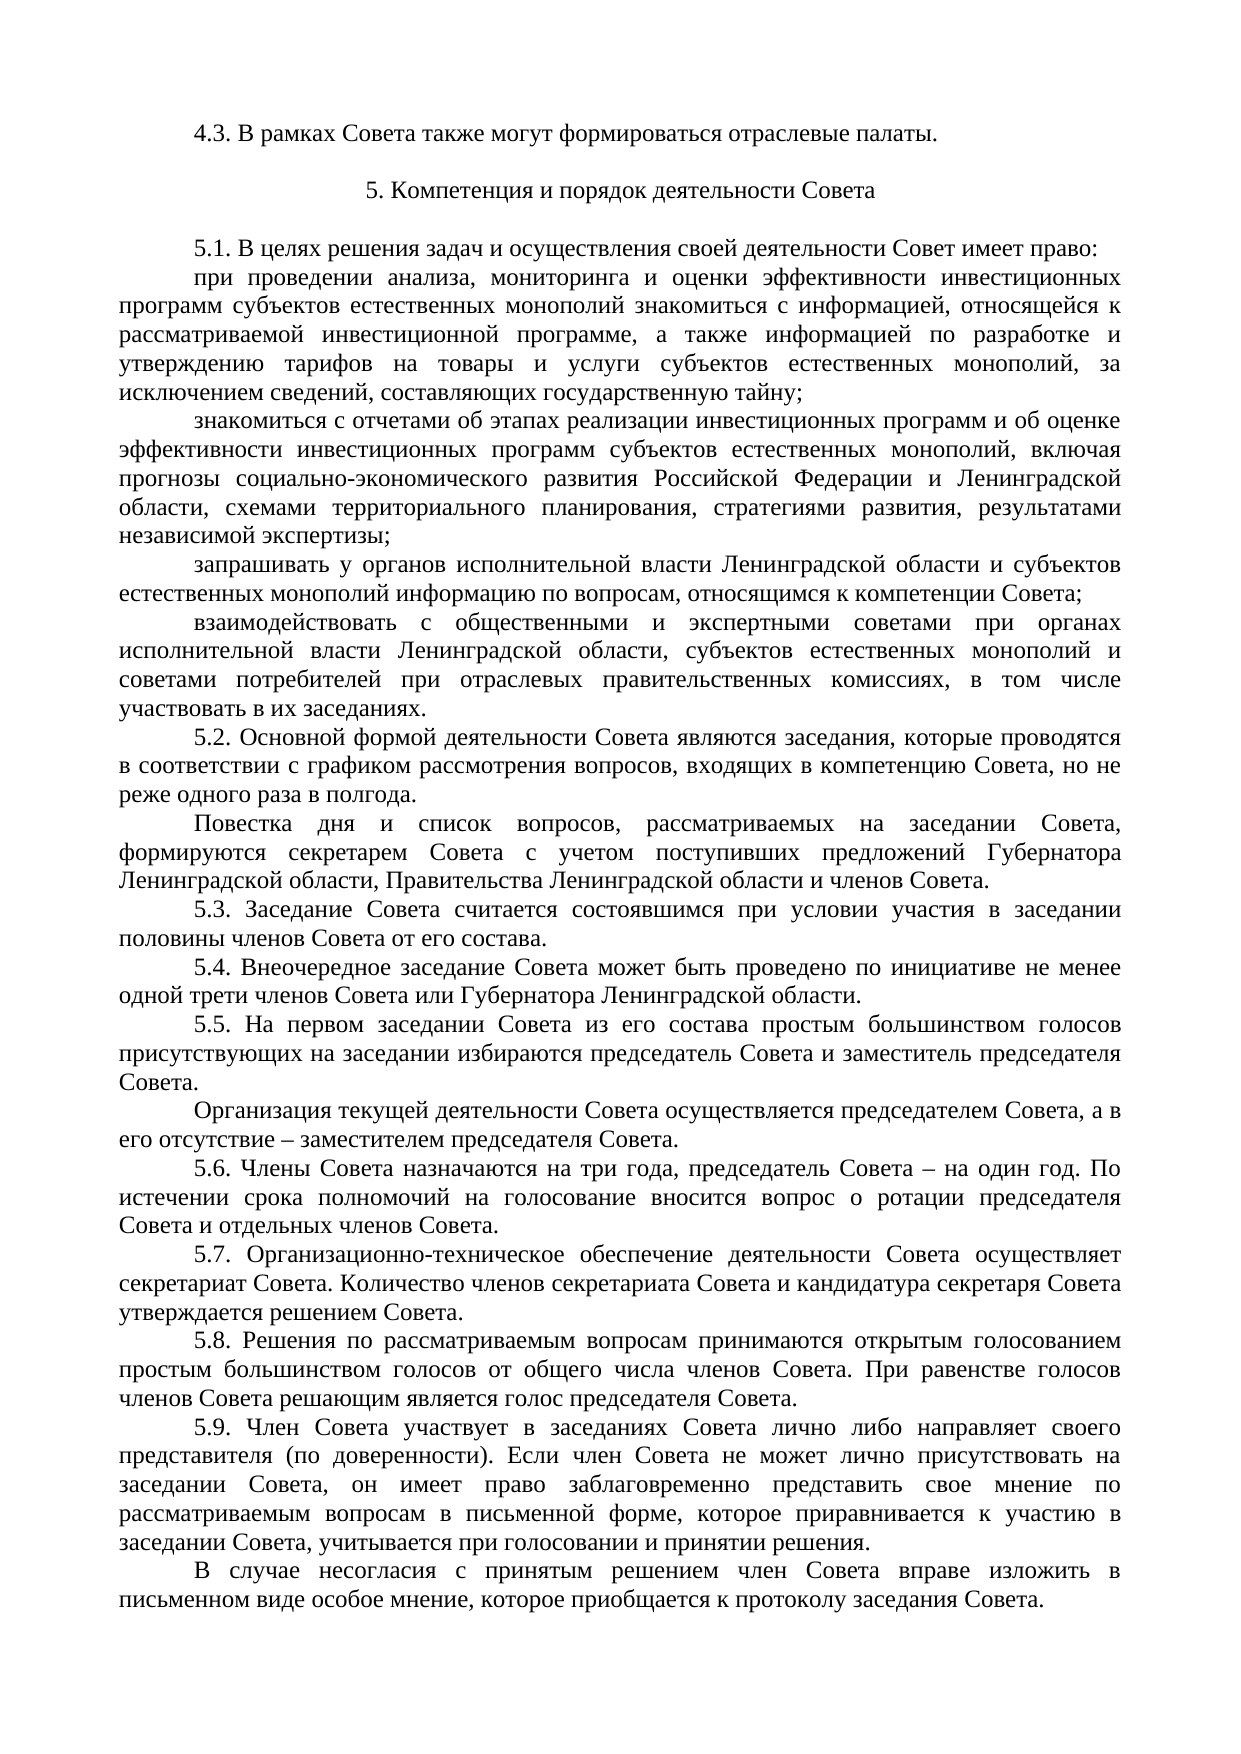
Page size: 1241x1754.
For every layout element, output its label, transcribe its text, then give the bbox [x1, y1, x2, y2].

text 5.9. Член Совета участвует в заседаниях Совета лично либо направляет своего представителя (по доверенности). Если член Совета не может лично присутствовать на заседании Совета, он имеет право заблаговременно представить свое мнение по рассматриваемым вопросам в письменной форме, которое приравнивается к участию в заседании Совета, учитывается при голосовании и принятии решения. [119, 1412, 1122, 1556]
text 5.4. Внеочередное заседание Совета может быть проведено по инициативе не менее одной трети членов Совета или Губернатора Ленинградской области. [119, 952, 1122, 1009]
text знакомиться с отчетами об этапах реализации инвестиционных программ и об оценке эффективности инвестиционных программ субъектов естественных монополий, включая прогнозы социально-экономического развития Российской Федерации и Ленинградской области, схемами территориального планирования, стратегиями развития, результатами независимой экспертизы; [119, 406, 1122, 549]
text Организация текущей деятельности Совета осуществляется председателем Совета, а в его отсутствие – заместителем председателя Совета. [119, 1096, 1122, 1153]
text 5.3. Заседание Совета считается состоявшимся при условии участия в заседании половины членов Совета от его состава. [119, 894, 1122, 952]
text 5.7. Организационно-техническое обеспечение деятельности Совета осуществляет секретариат Совета. Количество членов секретариата Совета и кандидатура секретаря Совета утверждается решением Совета. [119, 1239, 1122, 1326]
text 5.6. Члены Совета назначаются на три года, председатель Совета – на один год. По истечении срока полномочий на голосование вносится вопрос о ротации председателя Совета и отдельных членов Совета. [119, 1153, 1122, 1239]
text 5.8. Решения по рассматриваемым вопросам принимаются открытым голосованием простым большинством голосов от общего числа членов Совета. При равенстве голосов членов Совета решающим является голос председателя Совета. [119, 1326, 1122, 1412]
text В случае несогласия с принятым решением член Совета вправе изложить в письменном виде особое мнение, которое приобщается к протоколу заседания Совета. [119, 1556, 1122, 1613]
text 5.2. Основной формой деятельности Совета являются заседания, которые проводятся в соответствии с графиком рассмотрения вопросов, входящих в компетенцию Совета, но не реже одного раза в полгода. [119, 722, 1122, 808]
text при проведении анализа, мониторинга и оценки эффективности инвестиционных программ субъектов естественных монополий знакомиться с информацией, относящейся к рассматриваемой инвестиционной программе, а также информацией по разработке и утверждению тарифов на товары и услуги субъектов естественных монополий, за исключением сведений, составляющих государственную тайну; [119, 262, 1122, 406]
text 5.5. На первом заседании Совета из его состава простым большинством голосов присутствующих на заседании избираются председатель Совета и заместитель председателя Совета. [119, 1009, 1122, 1096]
text запрашивать у органов исполнительной власти Ленинградской области и субъектов естественных монополий информацию по вопросам, относящимся к компетенции Совета; [119, 549, 1122, 607]
text 5. Компетенция и порядок деятельности Совета [119, 176, 1122, 204]
text 4.3. В рамках Совета также могут формироваться отраслевые палаты. [119, 118, 1122, 147]
text 5.1. В целях решения задач и осуществления своей деятельности Совет имеет право: [119, 233, 1122, 262]
text взаимодействовать с общественными и экспертными советами при органах исполнительной власти Ленинградской области, субъектов естественных монополий и советами потребителей при отраслевых правительственных комиссиях, в том числе участвовать в их заседаниях. [119, 607, 1122, 722]
text Повестка дня и список вопросов, рассматриваемых на заседании Совета, формируются секретарем Совета с учетом поступивших предложений Губернатора Ленинградской области, Правительства Ленинградской области и членов Совета. [119, 808, 1122, 894]
